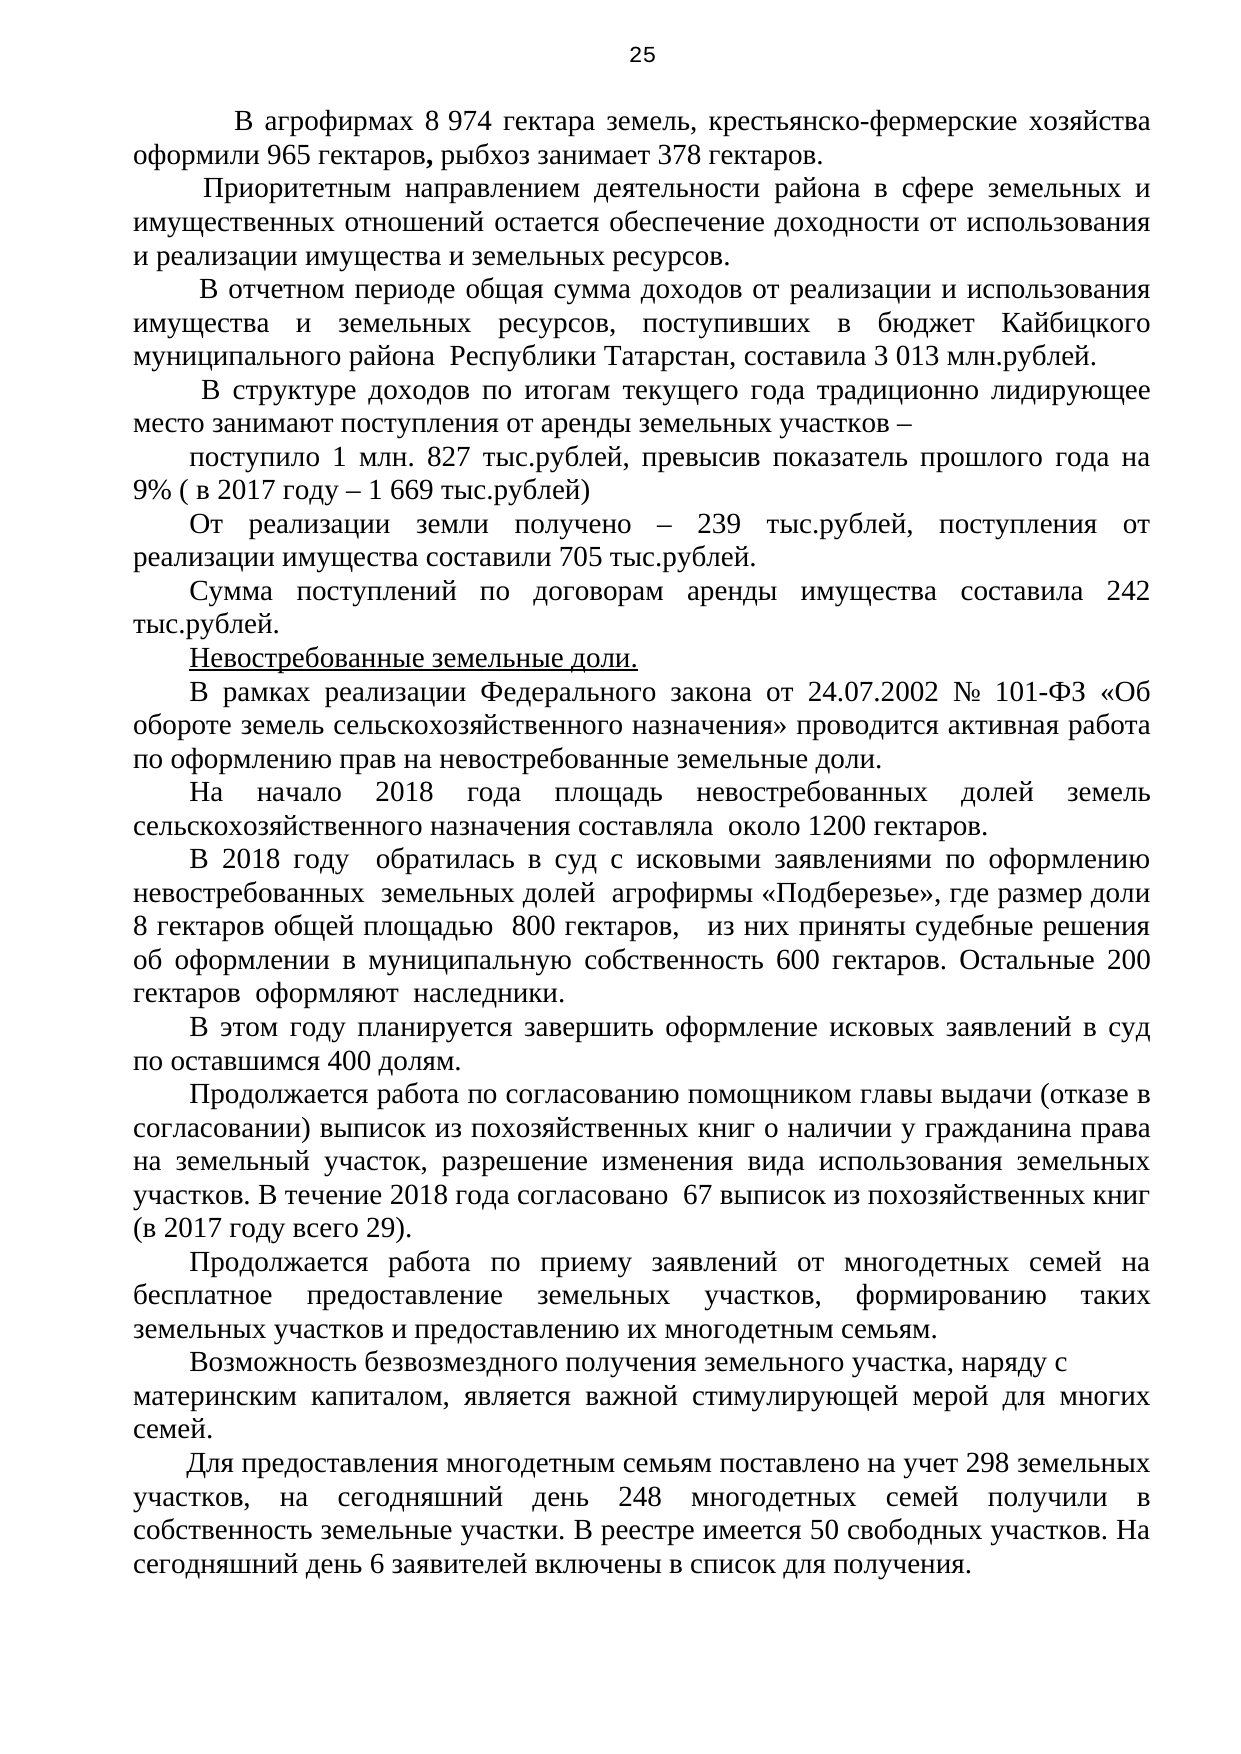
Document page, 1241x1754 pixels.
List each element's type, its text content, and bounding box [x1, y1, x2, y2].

text В 2018 году обратилась в суд с исковыми заявлениями по оформлению невостребованных земельных долей агрофирмы «Подберезье», где размер доли 8 гектаров общей площадью 800 гектаров, из них приняты судебные решения об оформлении в муниципальную собственность 600 гектаров. Остальные 200 гектаров оформляют наследники. [133, 841, 1152, 1009]
text Продолжается работа по согласованию помощником главы выдачи (отказе в согласовании) выписок из похозяйственных книг о наличии у гражданина права на земельный участок, разрешение изменения вида использования земельных участков. В течение 2018 года согласовано 67 выписок из похозяйственных книг (в 2017 году всего 29). [133, 1076, 1152, 1244]
text В структуре доходов по итогам текущего года традиционно лидирующее место занимают поступления от аренды земельных участков – [133, 372, 1152, 439]
text В этом году планируется завершить оформление исковых заявлений в суд по оставшимся 400 долям. [133, 1009, 1152, 1076]
text материнским капиталом, является важной стимулирующей мерой для многих семей. [133, 1378, 1152, 1445]
text Возможность безвозмездного получения земельного участка, наряду с [133, 1344, 1152, 1378]
text Продолжается работа по приему заявлений от многодетных семей на бесплатное предоставление земельных участков, формированию таких земельных участков и предоставлению их многодетным семьям. [133, 1244, 1152, 1344]
text На начало 2018 года площадь невостребованных долей земель сельскохозяйственного назначения составляла около 1200 гектаров. [133, 774, 1152, 841]
text Приоритетным направлением деятельности района в сфере земельных и имущественных отношений остается обеспечение доходности от использования и реализации имущества и земельных ресурсов. [133, 171, 1152, 271]
text Сумма поступлений по договорам аренды имущества составила 242 тыс.рублей. [133, 573, 1152, 640]
text Для предоставления многодетным семьям поставлено на учет 298 земельных участков, на сегодняшний день 248 многодетных семей получили в собственность земельные участки. В реестре имеется 50 свободных участков. На сегодняшний день 6 заявителей включены в список для получения. [133, 1445, 1152, 1579]
text В отчетном периоде общая сумма доходов от реализации и использования имущества и земельных ресурсов, поступивших в бюджет Кайбицкого муниципального района Республики Татарстан, составила 3 013 млн.рублей. [133, 271, 1152, 372]
text В агрофирмах 8 974 гектара земель, крестьянско-фермерские хозяйства оформили 965 гектаров, рыбхоз занимает 378 гектаров. [133, 103, 1152, 171]
text Невостребованные земельные доли. [133, 640, 1152, 674]
text От реализации земли получено – 239 тыс.рублей, поступления от реализации имущества составили 705 тыс.рублей. [133, 506, 1152, 573]
text В рамках реализации Федерального закона от 24.07.2002 № 101-ФЗ «Об обороте земель сельскохозяйственного назначения» проводится активная работа по оформлению прав на невостребованные земельные доли. [133, 674, 1152, 774]
text поступило 1 млн. 827 тыс.рублей, превысив показатель прошлого года на 9% ( в 2017 году – 1 669 тыс.рублей) [133, 439, 1152, 506]
